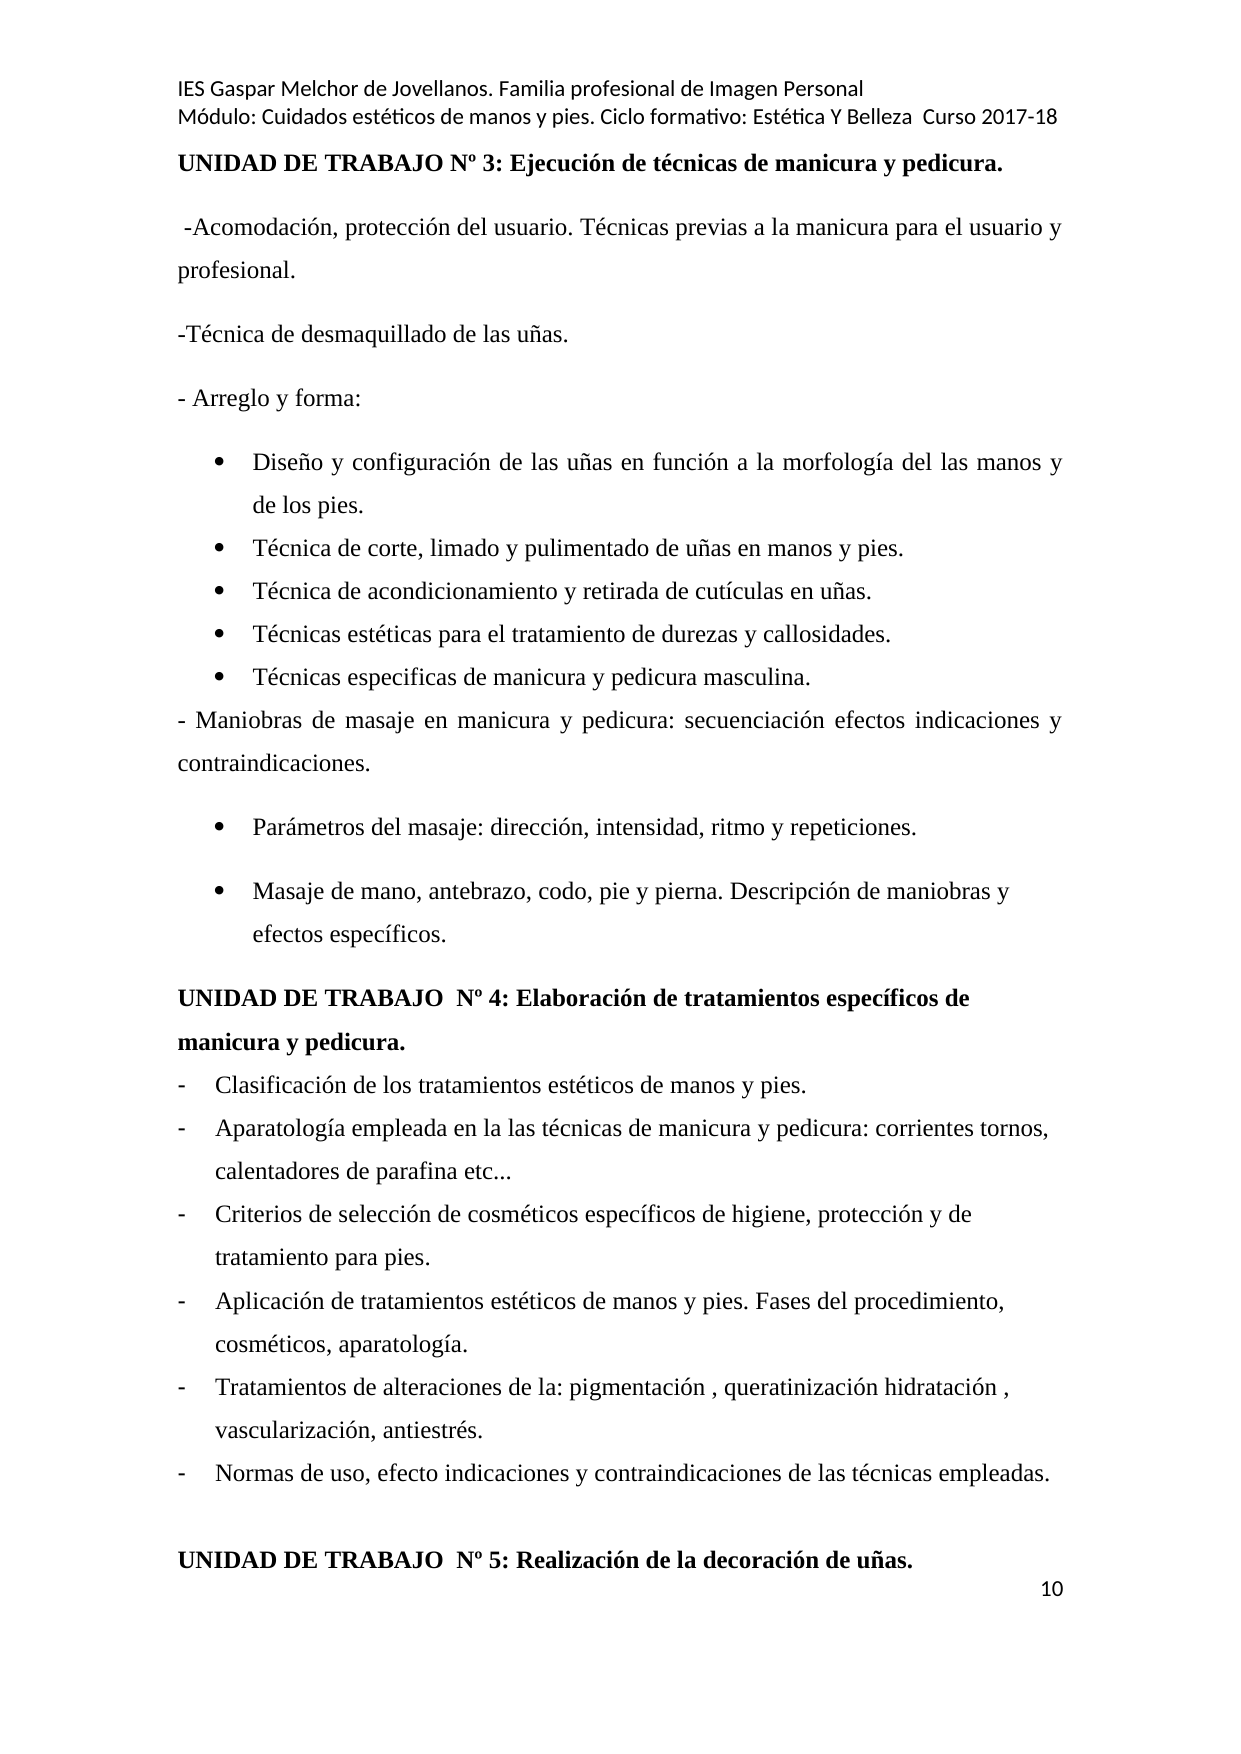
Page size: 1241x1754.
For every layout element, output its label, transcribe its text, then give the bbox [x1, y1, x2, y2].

list Criterios de selección de cosméticos específicos de higiene, protección y de tratamiento para pies. [177, 1199, 1063, 1271]
list Masaje de mano, antebrazo, codo, pie y pierna. Descripción de maniobras y efectos específicos. [215, 876, 1063, 948]
text - Maniobras de masaje en manicura y pedicura: secuenciación efectos indicaciones y contraindicaciones. [177, 705, 1063, 777]
list Técnicas estéticas para el tratamiento de durezas y callosidades. [215, 619, 1063, 648]
list Técnica de acondicionamiento y retirada de cutículas en uñas. [215, 576, 1063, 605]
text UNIDAD DE TRABAJO Nº 5: Realización de la decoración de uñas. [177, 1545, 1063, 1573]
list Tratamientos de alteraciones de la: pigmentación , queratinización hidratación , vascularización, antiestrés. [177, 1372, 1063, 1444]
text UNIDAD DE TRABAJO Nº 3: Ejecución de técnicas de manicura y pedicura. [177, 148, 1063, 176]
list Aparatología empleada en la las técnicas de manicura y pedicura: corrientes tornos, calentadores de parafina etc... [177, 1113, 1063, 1185]
text UNIDAD DE TRABAJO Nº 4: Elaboración de tratamientos específicos de manicura y pedicura. [177, 983, 1063, 1055]
text -Técnica de desmaquillado de las uñas. [177, 319, 1063, 347]
list Clasificación de los tratamientos estéticos de manos y pies. [177, 1070, 1063, 1098]
list Aplicación de tratamientos estéticos de manos y pies. Fases del procedimiento, cosméticos, aparatología. [177, 1286, 1063, 1358]
text - Arreglo y forma: [177, 383, 1063, 411]
text -Acomodación, protección del usuario. Técnicas previas a la manicura para el usuario y profesional. [177, 212, 1063, 283]
list Técnica de corte, limado y pulimentado de uñas en manos y pies. [215, 533, 1063, 562]
list Parámetros del masaje: dirección, intensidad, ritmo y repeticiones. [215, 812, 1063, 841]
list Técnicas especificas de manicura y pedicura masculina. [215, 662, 1063, 691]
list Normas de uso, efecto indicaciones y contraindicaciones de las técnicas empleadas. [177, 1458, 1063, 1487]
list Diseño y configuración de las uñas en función a la morfología del las manos y de los pies. [215, 447, 1063, 518]
